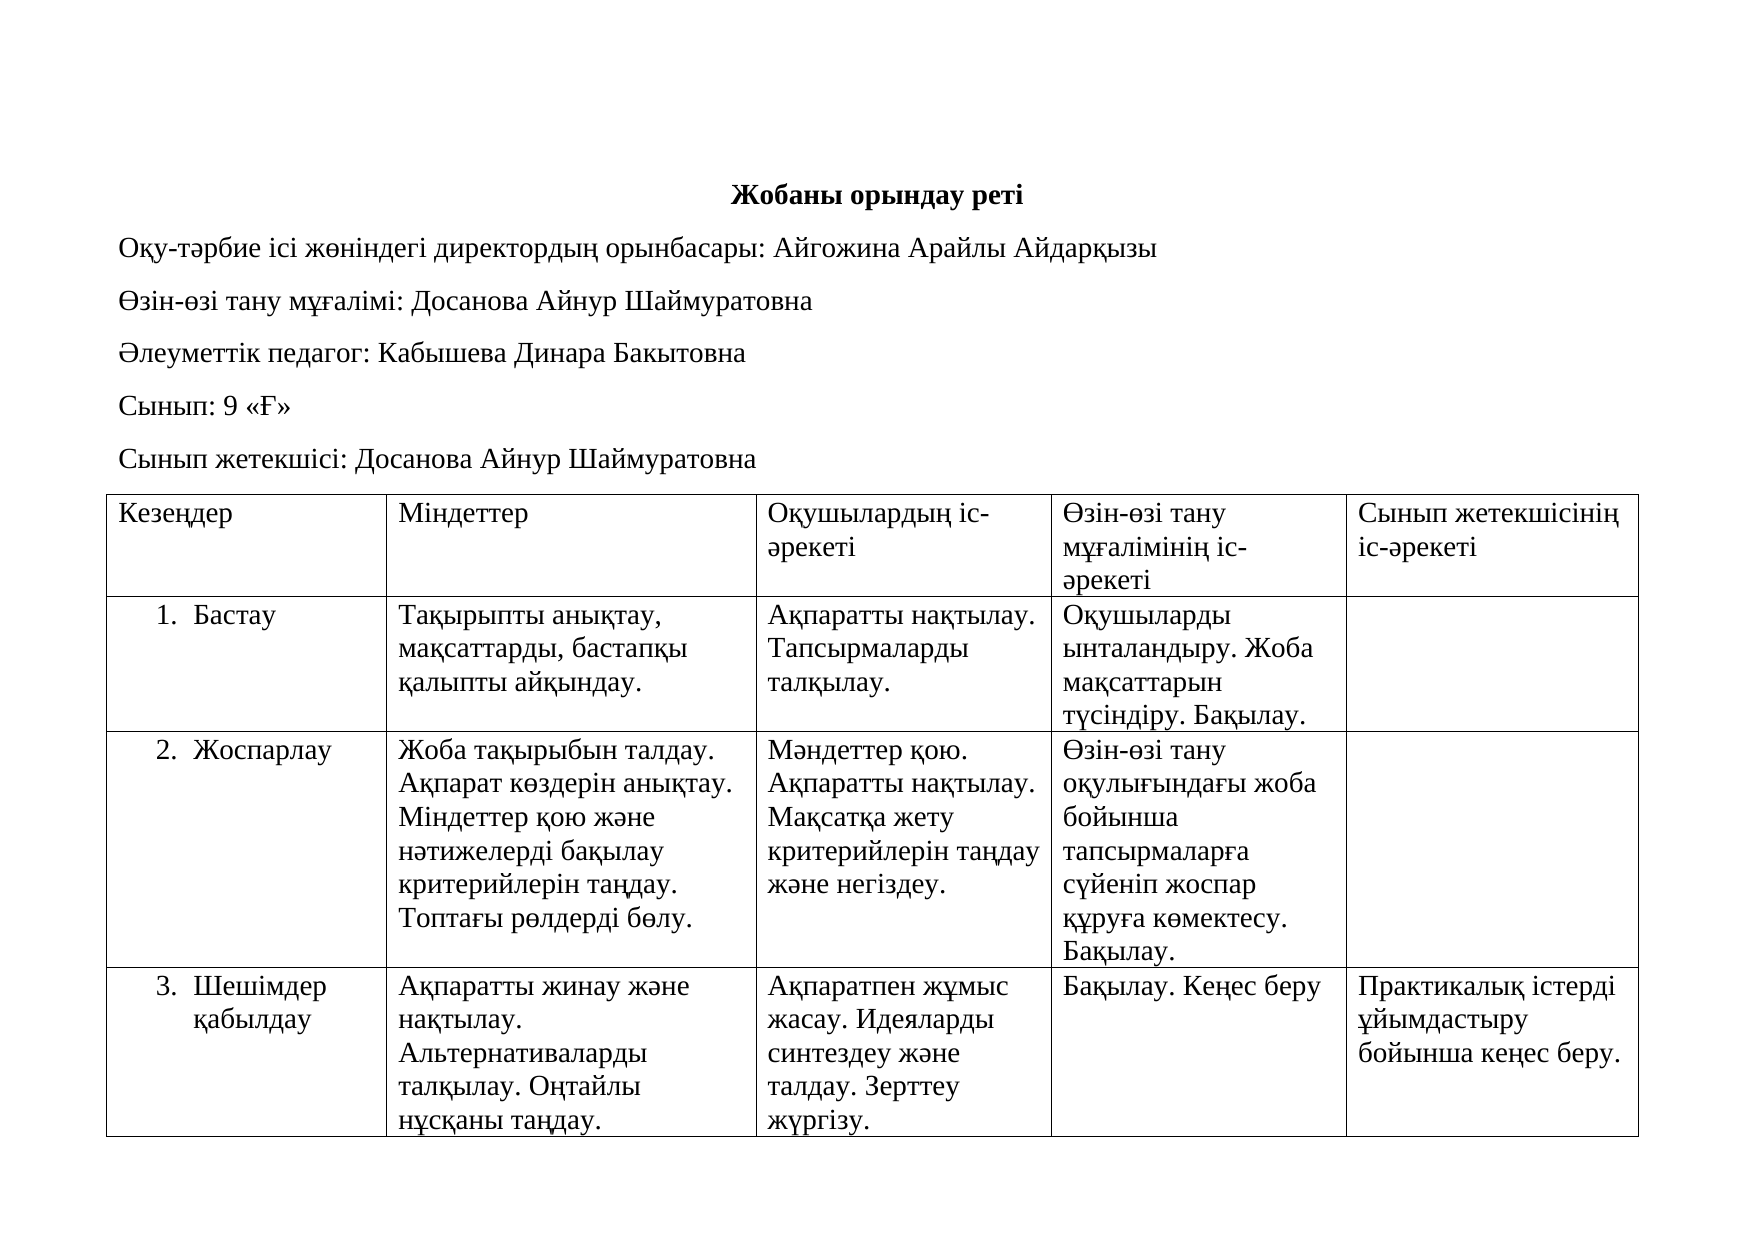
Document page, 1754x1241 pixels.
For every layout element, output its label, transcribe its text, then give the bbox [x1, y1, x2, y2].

table_header Оқушылардың іс-әрекеті [757, 495, 1051, 596]
table_cell Ақпаратты жинау және нақтылау. Альтернативаларды талқылау. Оңтайлы нұсқаны таңдау. [387, 968, 756, 1136]
text Сынып: 9 «Ғ» [118, 388, 1636, 422]
table_cell Бастау [107, 597, 386, 731]
table_cell Жоспарлау [107, 732, 386, 967]
table_cell Ақпаратты нақтылау. Тапсырмаларды талқылау. [757, 597, 1051, 731]
table_cell Оқушыларды ынталандыру. Жоба мақсаттарын түсіндіру. Бақылау. [1052, 597, 1346, 731]
text Өзін-өзі тану мұғалімі: Досанова Айнур Шаймуратовна [118, 283, 1636, 316]
table_header Кезеңдер [107, 495, 386, 596]
text Жобаны орындау реті [118, 177, 1636, 211]
table_cell [1347, 732, 1638, 967]
table_cell Жоба тақырыбын талдау. Ақпарат көздерін анықтау. Міндеттер қою және нәтижелерді бақылау критерийлерін таңдау. Топтағы рөлдерді бөлу. [387, 732, 756, 967]
table_header Сынып жетекшісінің іс-әрекеті [1347, 495, 1638, 596]
table_header Өзін-өзі тану мұғалімінің іс-әрекеті [1052, 495, 1346, 596]
text Әлеуметтік педагог: Кабышева Динара Бакытовна [118, 336, 1636, 369]
table_cell Ақпаратпен жұмыс жасау. Идеяларды синтездеу және талдау. Зерттеу жүргізу. [757, 968, 1051, 1136]
table_cell Практикалық істерді ұйымдастыру бойынша кеңес беру. [1347, 968, 1638, 1136]
table_cell Өзін-өзі тану оқулығындағы жоба бойынша тапсырмаларға сүйеніп жоспар құруға көмектесу. Бақылау. [1052, 732, 1346, 967]
table_cell Шешімдер қабылдау [107, 968, 386, 1136]
text Сынып жетекшісі: Досанова Айнур Шаймуратовна [118, 441, 1636, 475]
table_cell Мәндеттер қою. Ақпаратты нақтылау. Мақсатқа жету критерийлерін таңдау және негіздеу. [757, 732, 1051, 967]
text Оқу-тәрбие ісі жөніндегі директордың орынбасары: Айгожина Арайлы Айдарқызы [118, 230, 1636, 263]
table_header Міндеттер [387, 495, 756, 596]
table_cell Бақылау. Кеңес беру [1052, 968, 1346, 1136]
table_cell [1347, 597, 1638, 731]
table_cell Тақырыпты анықтау, мақсаттарды, бастапқы қалыпты айқындау. [387, 597, 756, 731]
